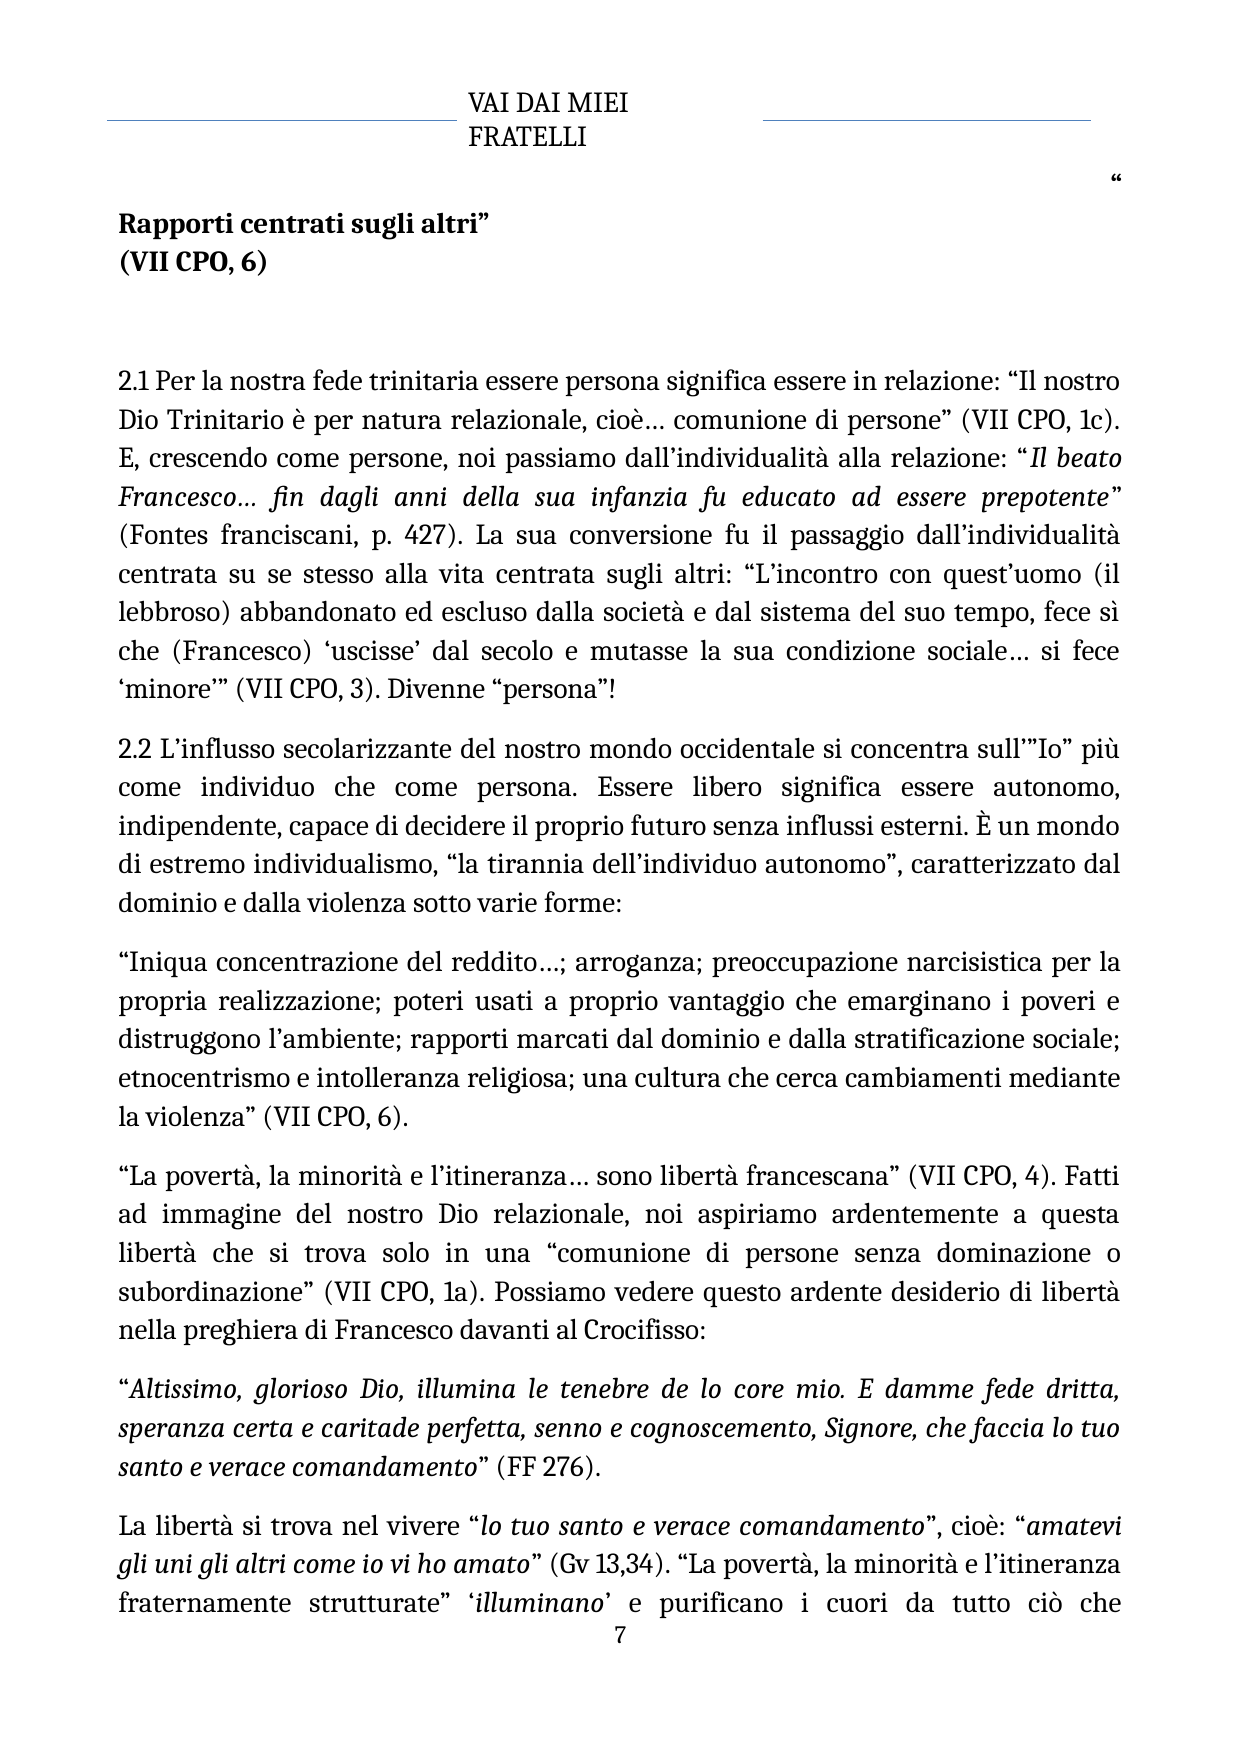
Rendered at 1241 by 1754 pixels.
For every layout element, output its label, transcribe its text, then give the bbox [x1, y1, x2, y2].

text (VII CPO, 6) [118, 246, 1122, 279]
text 2.2 L’influsso secolarizzante del nostro mondo occidentale si concentra sull’”Io” più come individuo che come persona. Essere libero significa essere autonomo, indipendente, capace di decidere il proprio futuro senza influssi esterni. È un mondo di estremo individualismo, “la tirannia dell’individuo autonomo”, caratterizzato dal dominio e dalla violenza sotto varie forme: [118, 732, 1122, 920]
text “Altissimo, glorioso Dio, illumina le tenebre de lo core mio. E damme fede dritta, speranza certa e caritade perfetta, senno e cognoscemento, Signore, che faccia lo tuo santo e verace comandamento” (FF 276). [118, 1373, 1122, 1483]
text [118, 1509, 1122, 1620]
text “La povertà, la minorità e l’itineranza… sono libertà francescana” (VII CPO, 4). Fatti ad immagine del nostro Dio relazionale, noi aspiriamo ardentemente a questa libertà che si trova solo in una “comunione di persone senza dominazione o subordinazione” (VII CPO, 1a). Possiamo vedere questo ardente desiderio di libertà nella preghiera di Francesco davanti al Crocifisso: [118, 1159, 1122, 1347]
text 2.1 Per la nostra fede trinitaria essere persona significa essere in relazione: “Il nostro Dio Trinitario è per natura relazionale, cioè… comunione di persone” (VII CPO, 1c). E, crescendo come persone, noi passiamo dall’individualità alla relazione: “Il beato Francesco… fin dagli anni della sua infanzia fu educato ad essere prepotente” (Fontes franciscani, p. 427). La sua conversione fu il passaggio dall’individualità centrata su se stesso alla vita centrata sugli altri: “L’incontro con quest’uomo (il lebbroso) abbandonato ed escluso dalla società e dal sistema del suo tempo, fece sì che (Francesco) ‘uscisse’ dal secolo e mutasse la sua condizione sociale… si fece ‘minore’” (VII CPO, 3). Divenne “persona”! [118, 364, 1122, 706]
text “Iniqua concentrazione del reddito…; arroganza; preoccupazione narcisistica per la propria realizzazione; poteri usati a proprio vantaggio che emarginano i poveri e distruggono l’ambiente; rapporti marcati dal dominio e dalla stratificazione sociale; etnocentrismo e intolleranza religiosa; una cultura che cerca cambiamenti mediante la violenza” (VII CPO, 6). [118, 946, 1122, 1133]
subtitle “Rapporti centrati sugli altri” [118, 168, 1122, 241]
